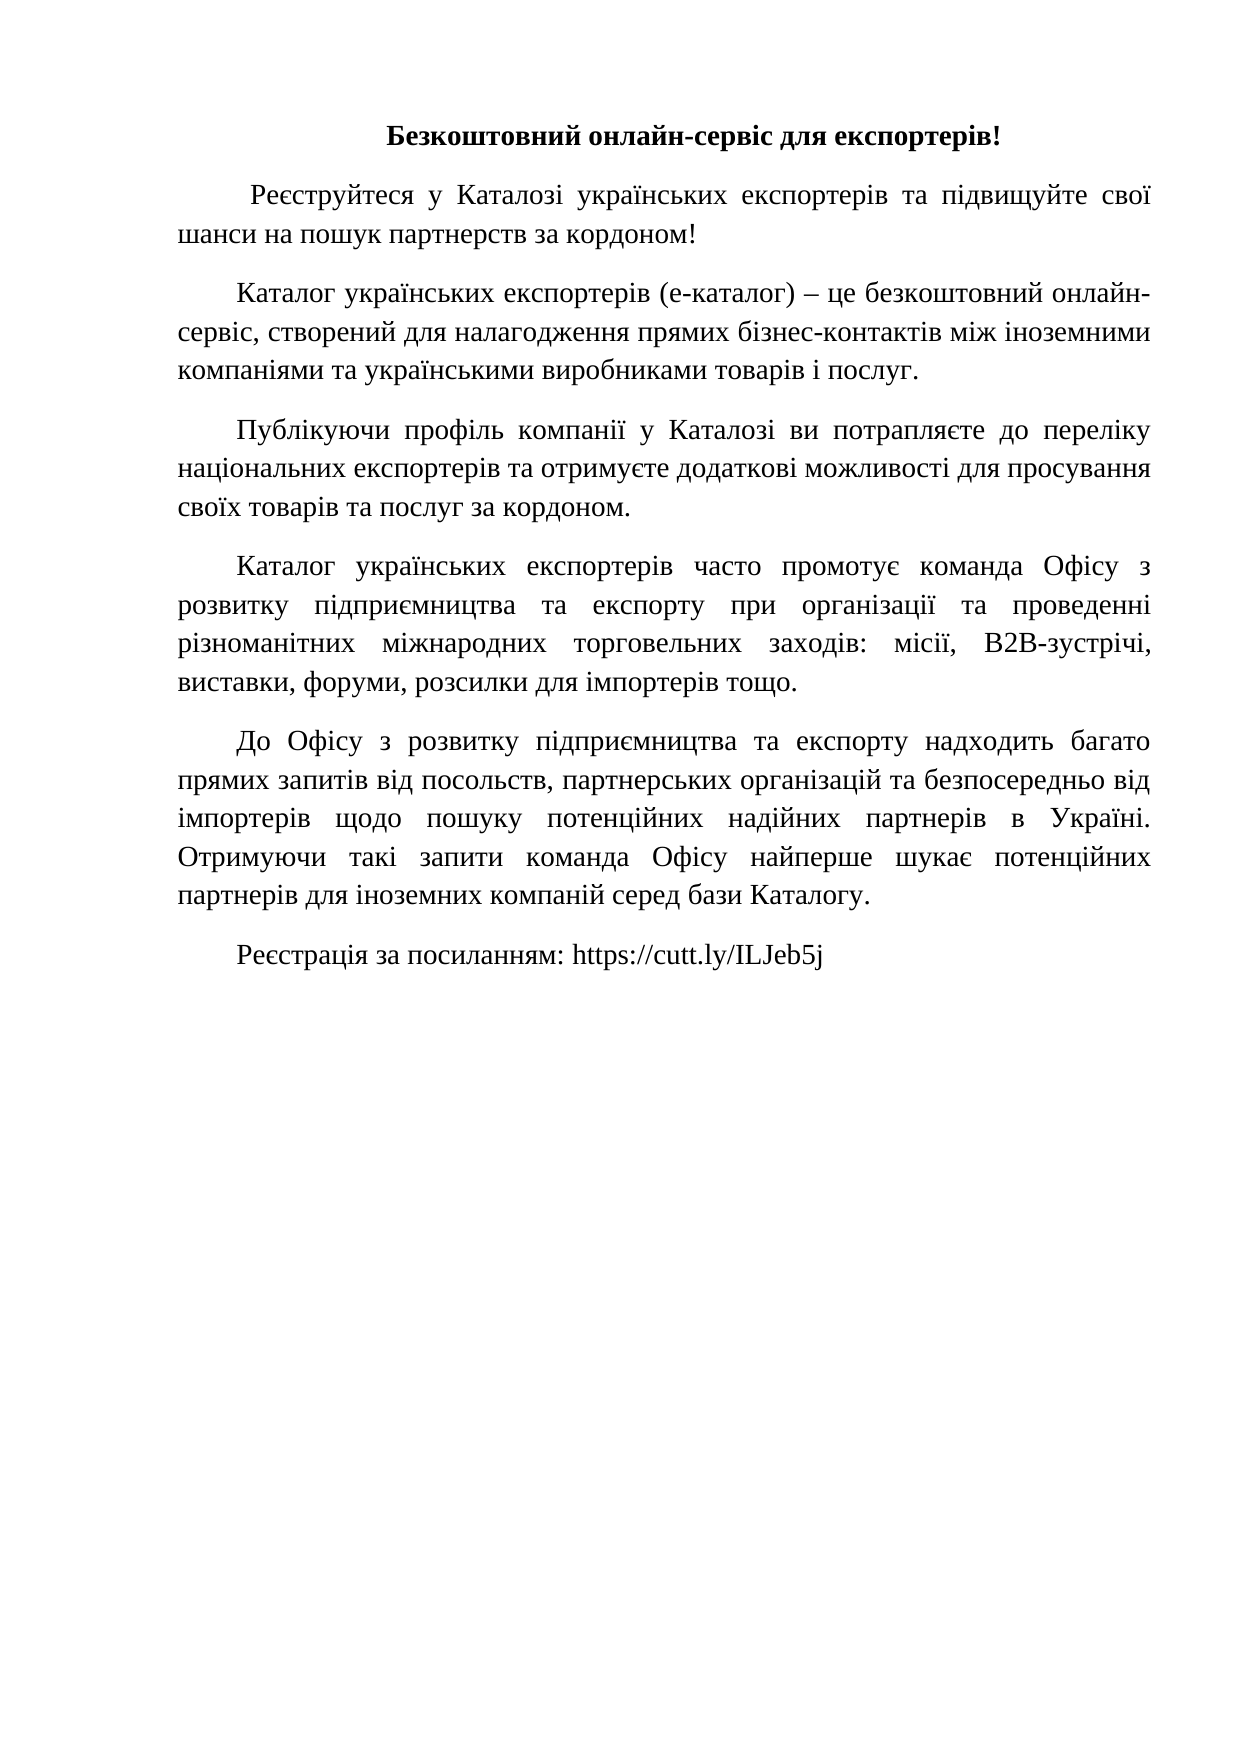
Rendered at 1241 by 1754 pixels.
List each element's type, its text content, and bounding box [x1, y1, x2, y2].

text До Офісу з розвитку підприємництва та експорту надходить багато прямих запитів від посольств, партнерських організацій та безпосередньо від імпортерів щодо пошуку потенційних надійних партнерів в Україні. Отримуючи такі запити команда Офісу найперше шукає потенційних партнерів для іноземних компаній серед бази Каталогу. [177, 723, 1152, 911]
text Публікуючи профіль компанії у Каталозі ви потрапляєте до переліку національних експортерів та отримуєте додаткові можливості для просування своїх товарів та послуг за кордоном. [177, 412, 1152, 522]
text Безкоштовний онлайн-сервіс для експортерів! [177, 118, 1152, 152]
text Каталог українських експортерів (е-каталог) – це безкоштовний онлайн-сервіс, створений для налагодження прямих бізнес-контактів між іноземними компаніями та українськими виробниками товарів і послуг. [177, 275, 1152, 386]
text Каталог українських експортерів часто промотує команда Офісу з розвитку підприємництва та експорту при організації та проведенні різноманітних міжнародних торговельних заходів: місії, B2B-зустрічі, виставки, форуми, розсилки для імпортерів тощо. [177, 548, 1152, 697]
text Реєструйтеся у Каталозі українських експортерів та підвищуйте свої шанси на пошук партнерств за кордоном! [177, 177, 1152, 249]
text Реєстрація за посиланням: https://cutt.ly/ILJeb5j [177, 937, 1152, 970]
